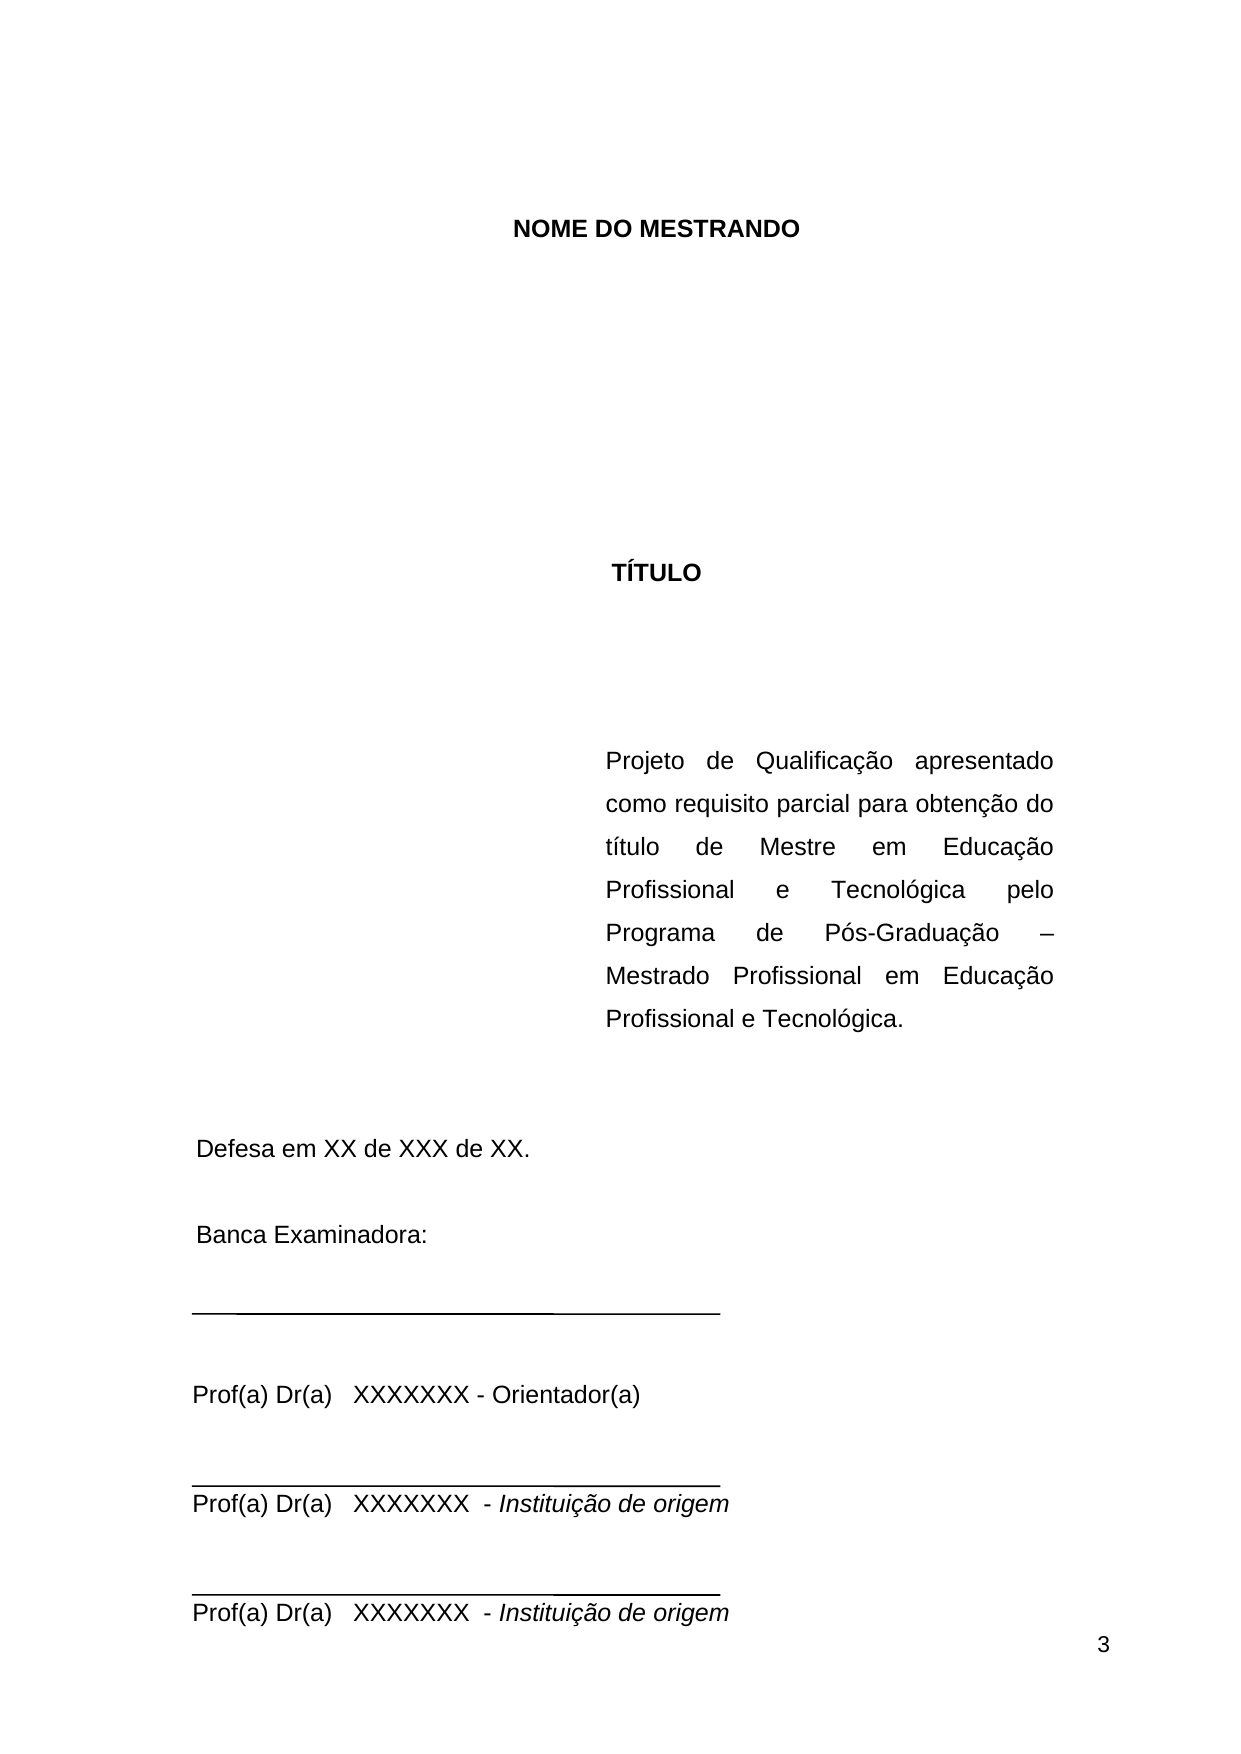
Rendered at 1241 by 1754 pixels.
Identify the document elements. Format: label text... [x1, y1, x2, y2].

text Prof(a) Dr(a) XXXXXXX - Orientador(a) [192, 1314, 1121, 1409]
text Projeto de Qualificação apresentado como requisito parcial para obtenção do título de Mestre em Educação Profissional e Tecnológica pelo Programa de Pós-Graduação – Mestrado Profissional em Educação Profissional e Tecnológica. [605, 746, 1054, 1033]
text Prof(a) Dr(a) XXXXXXX - Instituição de origem [192, 1489, 1121, 1518]
text Prof(a) Dr(a) XXXXXXX - Instituição de origem [192, 1598, 1121, 1626]
text TÍTULO [220, 558, 1093, 587]
text Defesa em XX de XXX de XX. Banca Examinadora: [196, 1134, 532, 1249]
